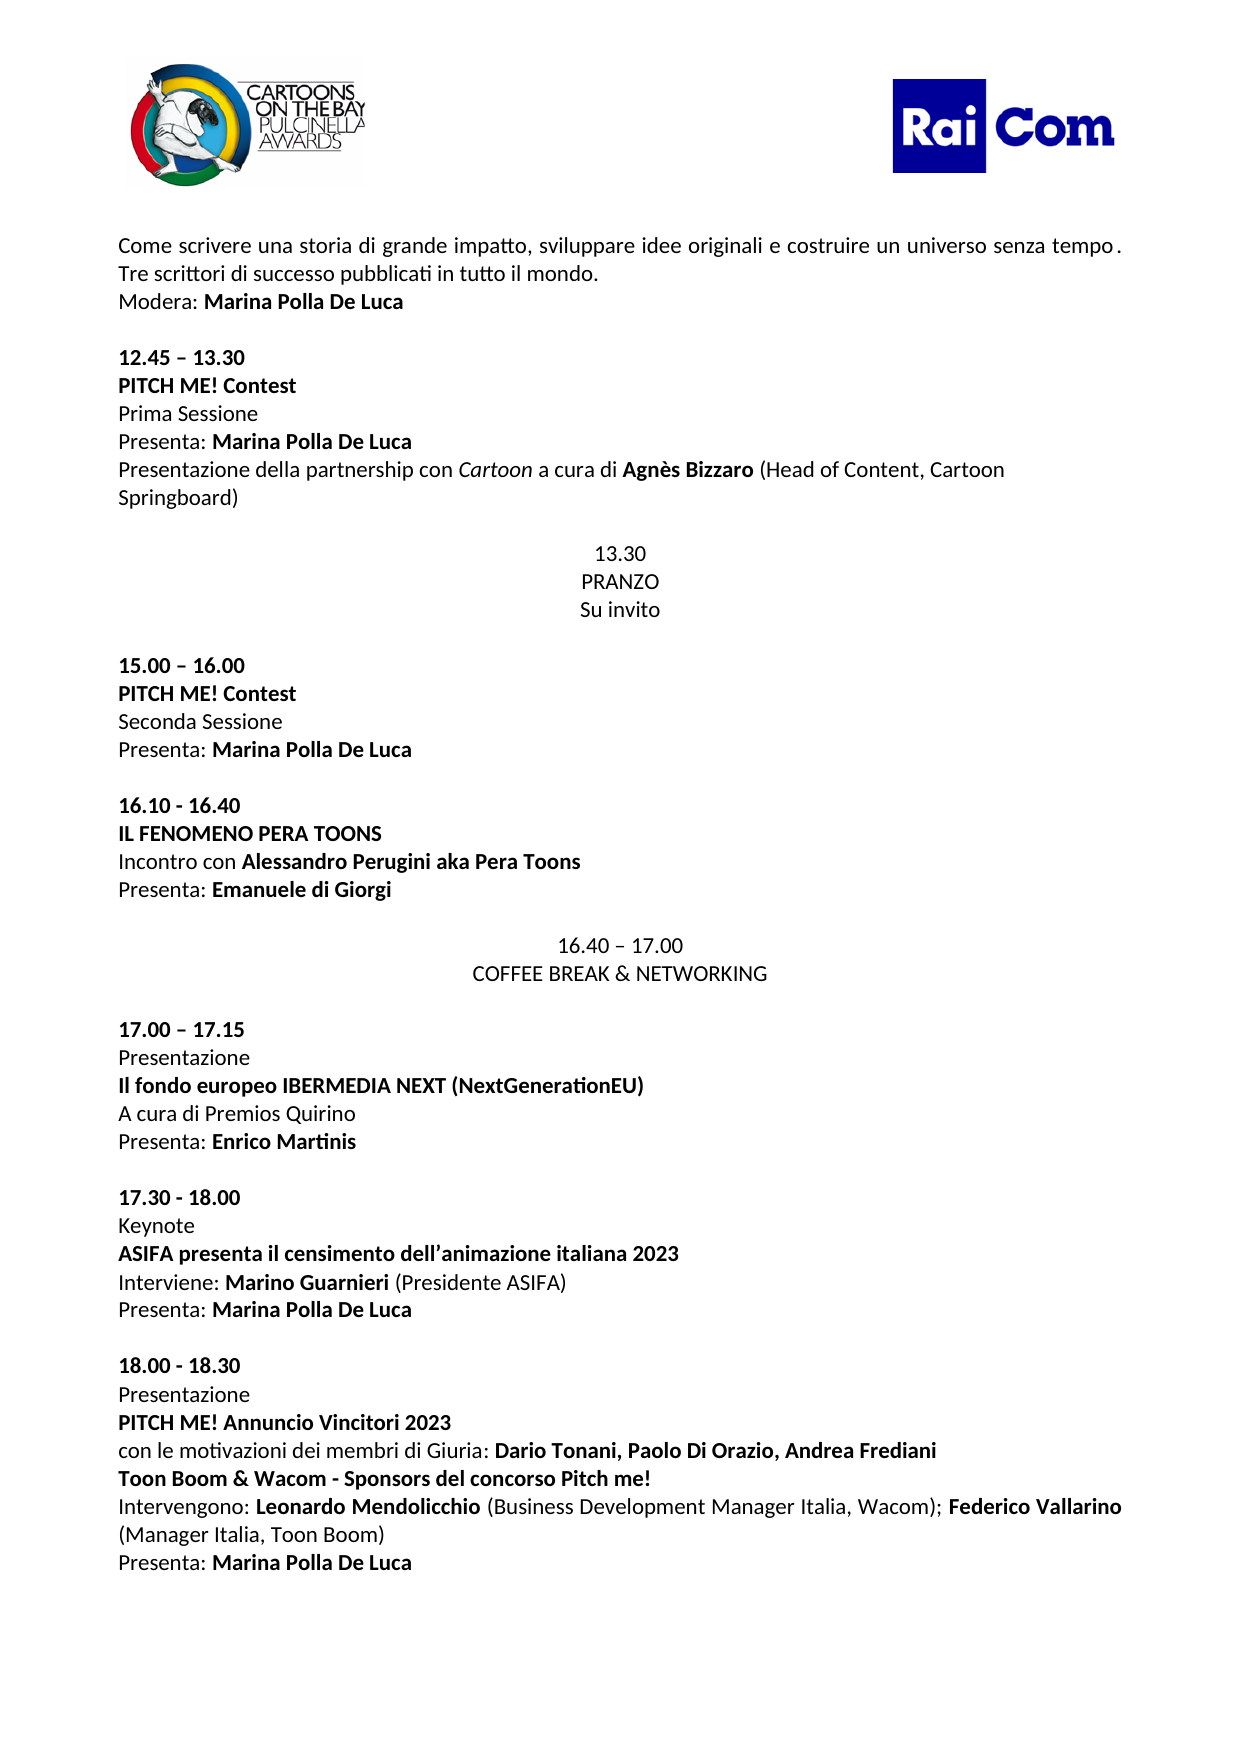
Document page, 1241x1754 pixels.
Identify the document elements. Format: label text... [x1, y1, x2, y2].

picture [123, 57, 365, 189]
text Incontro con Alessandro Perugini aka Pera Toons [118, 847, 1122, 875]
text 17.00 – 17.15 [118, 1015, 1122, 1043]
text Keynote [118, 1212, 1122, 1239]
text Presenta: Marina Polla De Luca [118, 1548, 1122, 1576]
text Interviene: Marino Guarnieri (Presidente ASIFA) [118, 1268, 1122, 1296]
text PITCH ME! Annuncio Vincitori 2023 [118, 1408, 1122, 1436]
text ASIFA presenta il censimento dell’animazione italiana 2023 [118, 1239, 1122, 1268]
text con le motivazioni dei membri di Giuria: Dario Tonani, Paolo Di Orazio, Andrea Frediani [118, 1436, 1122, 1464]
text 15.00 – 16.00 [118, 651, 1122, 679]
text Su invito [118, 595, 1122, 623]
text COFFEE BREAK & NETWORKING [118, 959, 1122, 987]
picture [892, 79, 1124, 173]
text Seconda Sessione [118, 707, 1122, 735]
text 16.10 - 16.40 [118, 791, 1122, 819]
text Toon Boom & Wacom - Sponsors del concorso Pitch me! [118, 1464, 1122, 1492]
text Presentazione della partnership con Cartoon a cura di Agnès Bizzaro (Head of Content, Cartoon Springboard) [118, 455, 1122, 511]
text 16.40 – 17.00 [118, 931, 1122, 959]
text PITCH ME! Contest Prima Sessione Presenta: Marina Polla De Luca [118, 371, 1122, 455]
text Presentazione [118, 1043, 1122, 1071]
text Presentazione [118, 1380, 1122, 1408]
text Presenta: Marina Polla De Luca [118, 735, 1122, 763]
text 13.30 [118, 539, 1122, 567]
text 12.45 – 13.30 [118, 343, 1122, 371]
text Modera: Marina Polla De Luca [118, 287, 1122, 315]
text IL FENOMENO PERA TOONS [118, 819, 1122, 847]
text Presenta: Marina Polla De Luca [118, 1296, 1122, 1324]
text 17.30 - 18.00 [118, 1183, 1122, 1212]
text A cura di Premios Quirino [118, 1099, 1122, 1127]
text PITCH ME! Contest [118, 679, 1122, 707]
text Presenta: Enrico Martinis [118, 1127, 1122, 1156]
text PRANZO [118, 567, 1122, 595]
text Intervengono: Leonardo Mendolicchio (Business Development Manager Italia, Wacom); Federico Vallarino (Manager Italia, Toon Boom) [118, 1492, 1122, 1548]
text Il fondo europeo IBERMEDIA NEXT (NextGenerationEU) [118, 1071, 1122, 1099]
text 18.00 - 18.30 [118, 1352, 1122, 1380]
text Come scrivere una storia di grande impatto, sviluppare idee originali e costruire un universo senza tempo. Tre scrittori di successo pubblicati in tutto il mondo. [118, 231, 1122, 287]
text Presenta: Emanuele di Giorgi [118, 875, 1122, 903]
